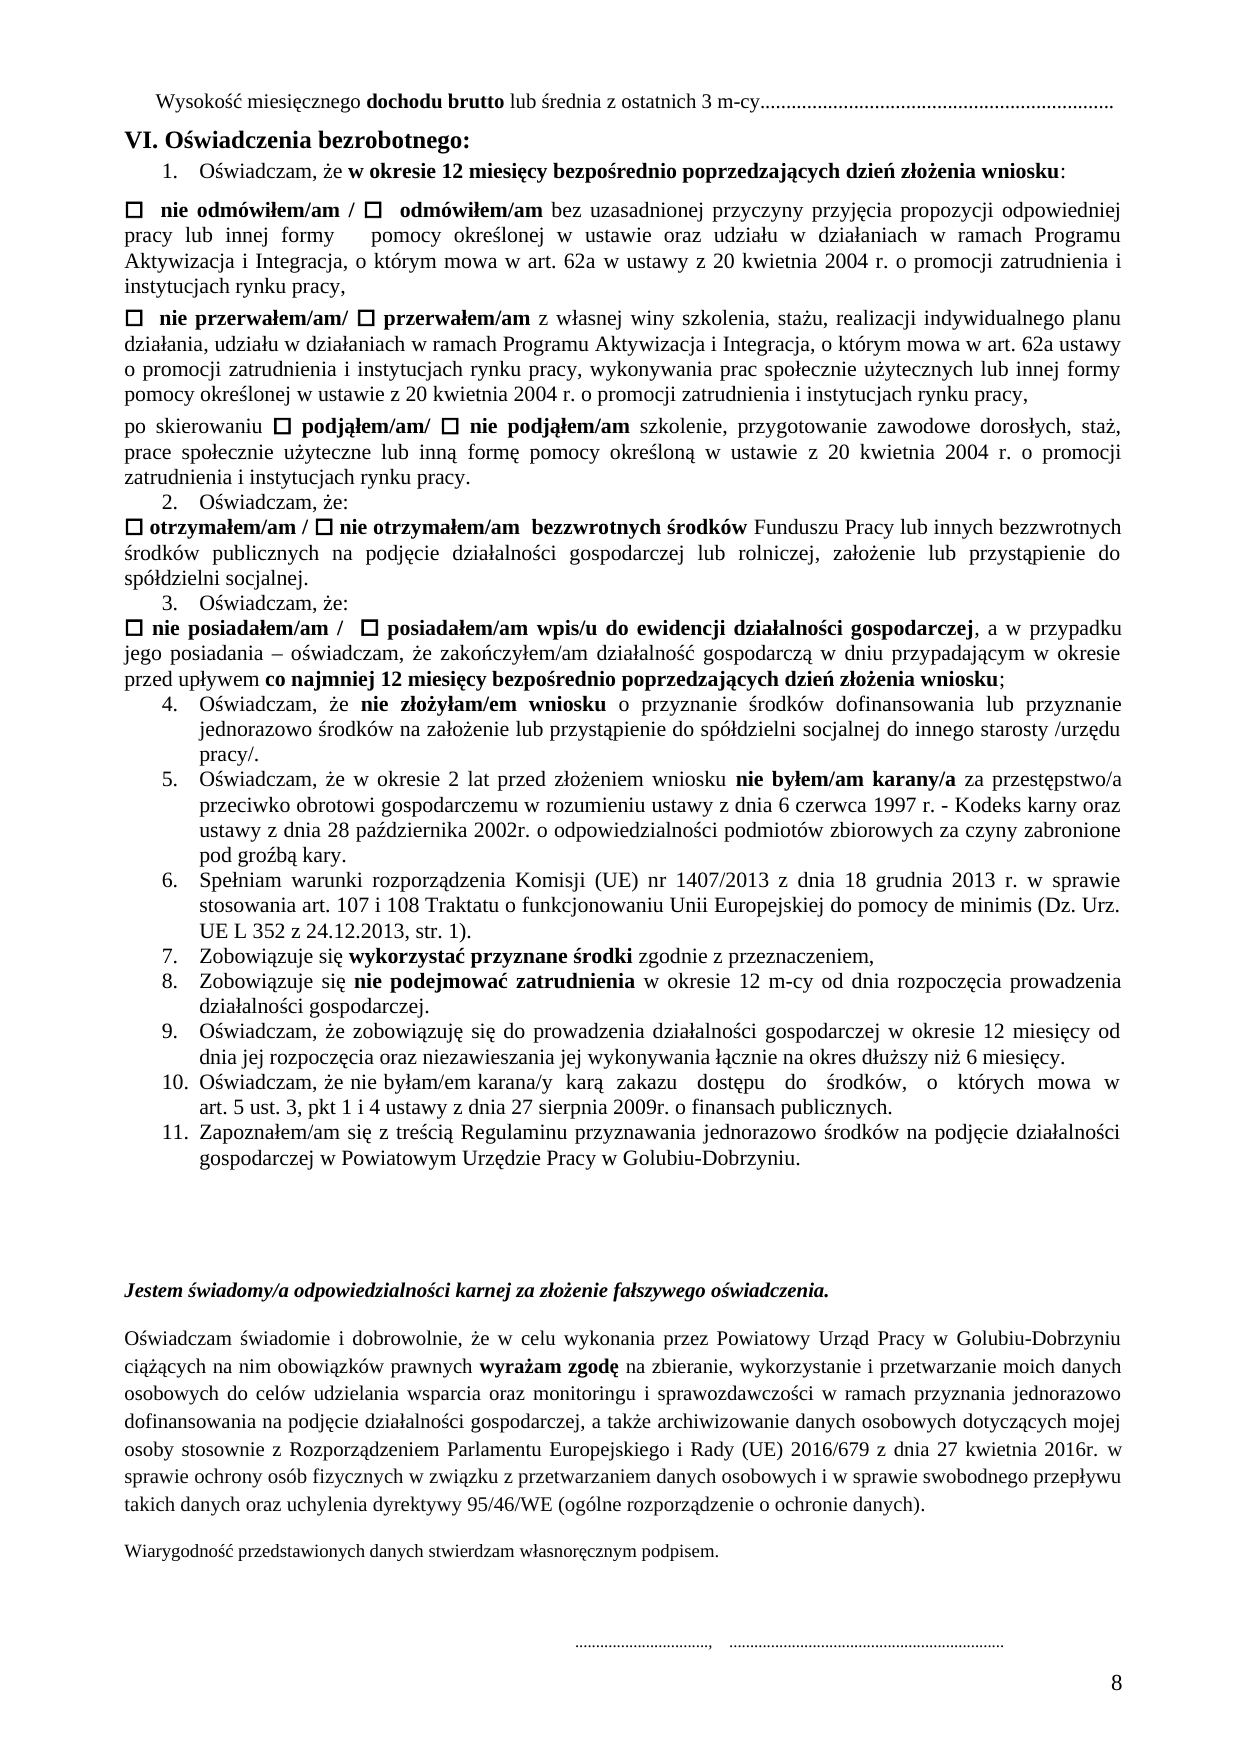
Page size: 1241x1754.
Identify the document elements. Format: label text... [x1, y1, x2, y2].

text Jestem świadomy/a odpowiedzialności karnej za złożenie fałszywego oświadczenia. [124, 1278, 1122, 1302]
text nie posiadałem/am / posiadałem/am wpis/u do ewidencji działalności gospodarczej, a w przypadku jego posiadania – oświadczam, że zakończyłem/am działalność gospodarczą w dniu przypadającym w okresie przed upływem co najmniej 12 miesięcy bezpośrednio poprzedzających dzień złożenia wniosku; [124, 615, 1122, 691]
list Oświadczam, że w okresie 12 miesięcy bezpośrednio poprzedzających dzień złożenia wniosku: [162, 158, 1122, 183]
list Oświadczam, że zobowiązuję się do prowadzenia działalności gospodarczej w okresie 12 miesięcy od dnia jej rozpoczęcia oraz niezawieszania jej wykonywania łącznie na okres dłuższy niż 6 miesięcy. [162, 1018, 1122, 1069]
text otrzymałem/am / nie otrzymałem/am bezzwrotnych środków Funduszu Pracy lub innych bezzwrotnych środków publicznych na podjęcie działalności gospodarczej lub rolniczej, założenie lub przystąpienie do spółdzielni socjalnej. [124, 514, 1122, 590]
list Zobowiązuje się nie podejmować zatrudnienia w okresie 12 m-cy od dnia rozpoczęcia prowadzenia działalności gospodarczej. [162, 968, 1122, 1018]
list Zapoznałem/am się z treścią Regulaminu przyznawania jednorazowo środków na podjęcie działalności gospodarczej w Powiatowym Urzędzie Pracy w Golubiu-Dobrzyniu. [162, 1119, 1122, 1170]
text ................................, .................................................................. [566, 1631, 1122, 1651]
text VI. Oświadczenia bezrobotnego: [124, 125, 1122, 153]
text Wiarygodność przedstawionych danych stwierdzam własnoręcznym podpisem. [124, 1540, 1122, 1562]
text Wysokość miesięcznego dochodu brutto lub średnia z ostatnich 3 m-cy.................................................................... [124, 89, 1122, 113]
list Oświadczam, że: [162, 590, 1122, 615]
text nie przerwałem/am/ przerwałem/am z własnej winy szkolenia, stażu, realizacji indywidualnego planu działania, udziału w działaniach w ramach Programu Aktywizacja i Integracja, o którym mowa w art. 62a ustawy o promocji zatrudnienia i instytucjach rynku pracy, wykonywania prac społecznie użytecznych lub innej formy pomocy określonej w ustawie z 20 kwietnia 2004 r. o promocji zatrudnienia i instytucjach rynku pracy, [124, 305, 1122, 406]
list Oświadczam, że w okresie 2 lat przed złożeniem wniosku nie byłem/am karany/a za przestępstwo/a przeciwko obrotowi gospodarczemu w rozumieniu ustawy z dnia 6 czerwca 1997 r. - Kodeks karny oraz ustawy z dnia 28 października 2002r. o odpowiedzialności podmiotów zbiorowych za czyny zabronione pod groźbą kary. [162, 766, 1122, 867]
list Zobowiązuje się wykorzystać przyznane środki zgodnie z przeznaczeniem, [162, 943, 1122, 968]
list Oświadczam, że nie złożyłam/em wniosku o przyznanie środków dofinansowania lub przyznanie jednorazowo środków na założenie lub przystąpienie do spółdzielni socjalnej do innego starosty /urzędu pracy/. [162, 691, 1122, 766]
list Spełniam warunki rozporządzenia Komisji (UE) nr 1407/2013 z dnia 18 grudnia 2013 r. w sprawie stosowania art. 107 i 108 Traktatu o funkcjonowaniu Unii Europejskiej do pomocy de minimis (Dz. Urz. UE L 352 z 24.12.2013, str. 1). [162, 867, 1122, 943]
text nie odmówiłem/am / odmówiłem/am bez uzasadnionej przyczyny przyjęcia propozycji odpowiedniej pracy lub innej formy pomocy określonej w ustawie oraz udziału w działaniach w ramach Programu Aktywizacja i Integracja, o którym mowa w art. 62a w ustawy z 20 kwietnia 2004 r. o promocji zatrudnienia i instytucjach rynku pracy, [124, 197, 1122, 298]
list Oświadczam, że nie byłam/em karana/y karą zakazu dostępu do środków, o których mowa w art. 5 ust. 3, pkt 1 i 4 ustawy z dnia 27 sierpnia 2009r. o finansach publicznych. [162, 1069, 1122, 1119]
text po skierowaniu podjąłem/am/ nie podjąłem/am szkolenie, przygotowanie zawodowe dorosłych, staż, prace społecznie użyteczne lub inną formę pomocy określoną w ustawie z 20 kwietnia 2004 r. o promocji zatrudnienia i instytucjach rynku pracy. [124, 413, 1122, 489]
list Oświadczam, że: [162, 489, 1122, 514]
text Oświadczam świadomie i dobrowolnie, że w celu wykonania przez Powiatowy Urząd Pracy w Golubiu-Dobrzyniu ciążących na nim obowiązków prawnych wyrażam zgodę na zbieranie, wykorzystanie i przetwarzanie moich danych osobowych do celów udzielania wsparcia oraz monitoringu i sprawozdawczości w ramach przyznania jednorazowo dofinansowania na podjęcie działalności gospodarczej, a także archiwizowanie danych osobowych dotyczących mojej osoby stosownie z Rozporządzeniem Parlamentu Europejskiego i Rady (UE) 2016/679 z dnia 27 kwietnia 2016r. w sprawie ochrony osób fizycznych w związku z przetwarzaniem danych osobowych i w sprawie swobodnego przepływu takich danych oraz uchylenia dyrektywy 95/46/WE (ogólne rozporządzenie o ochronie danych). [124, 1326, 1122, 1516]
